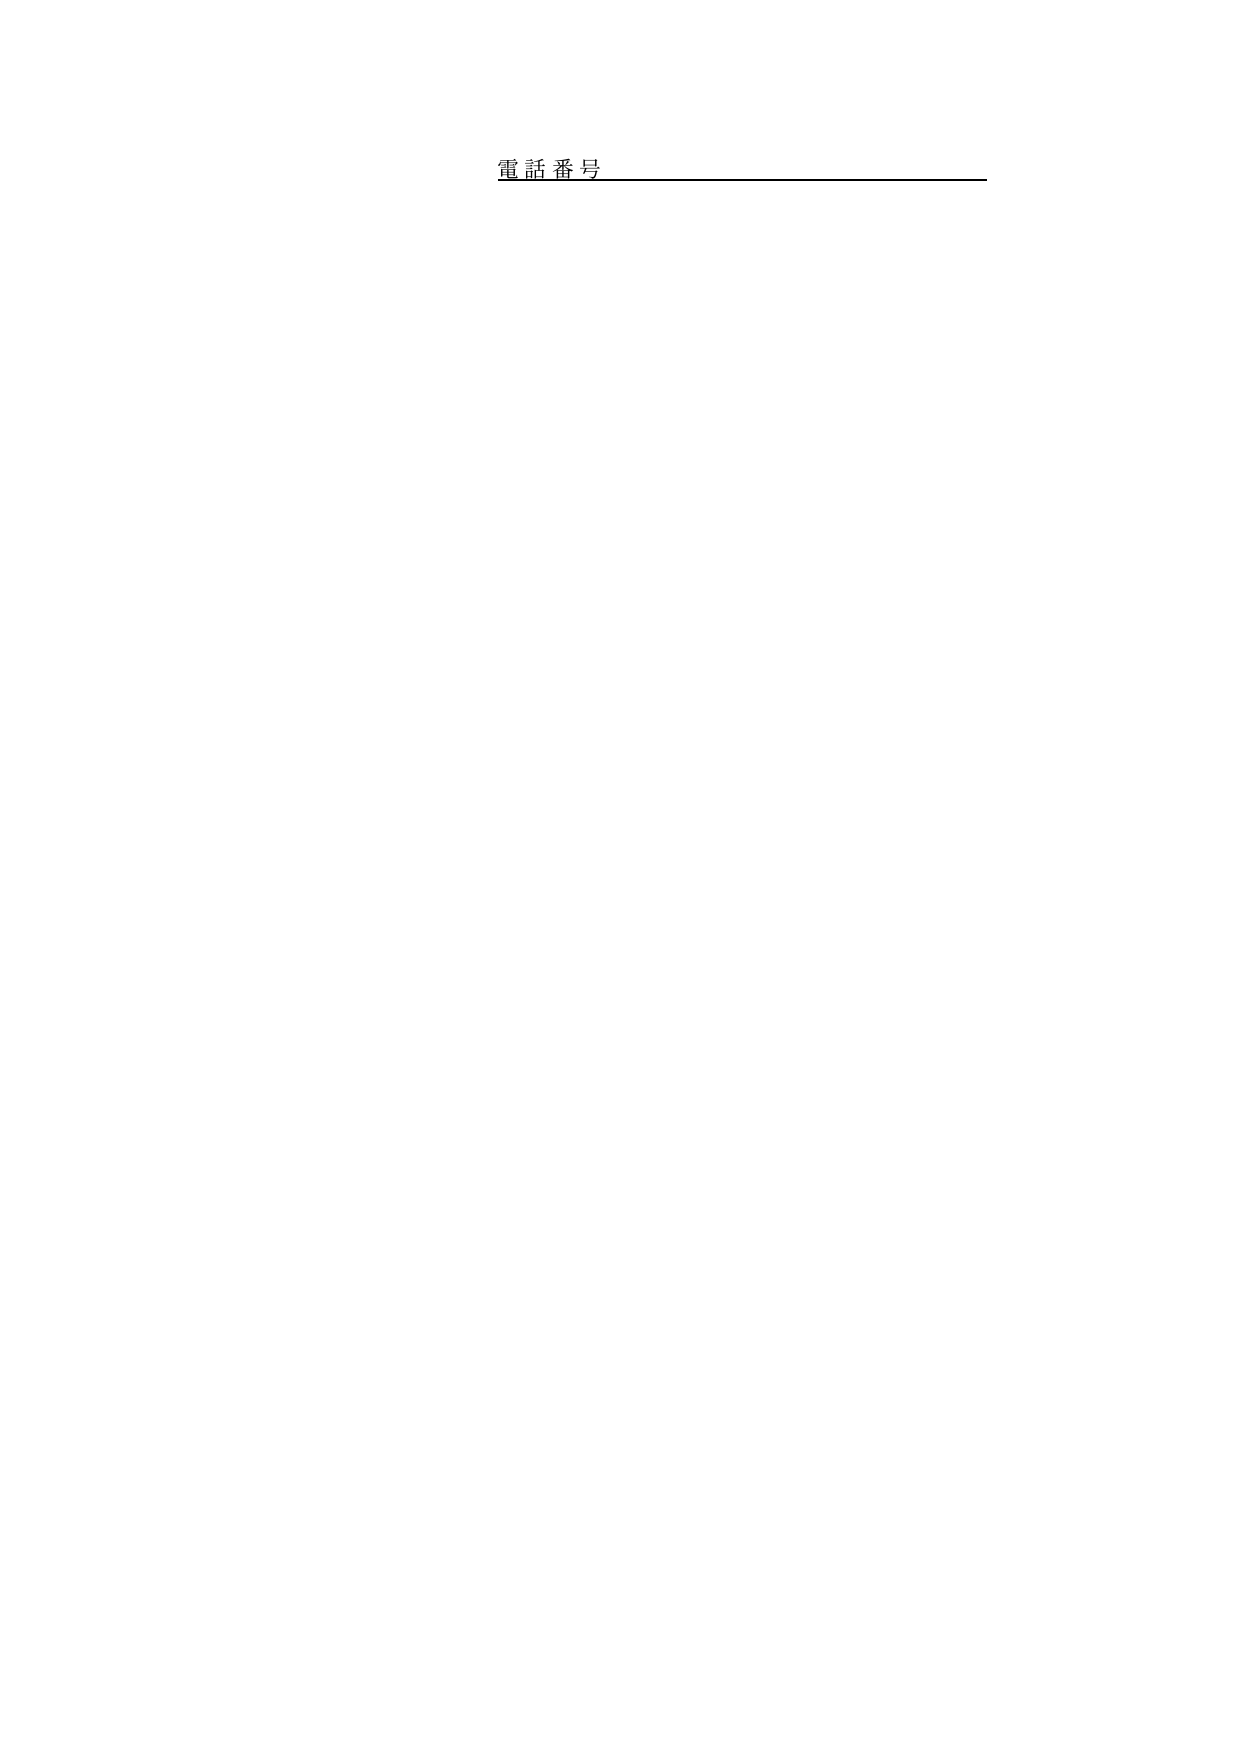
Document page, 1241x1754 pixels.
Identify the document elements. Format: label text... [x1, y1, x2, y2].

text 電話番号 [90, 150, 1150, 186]
